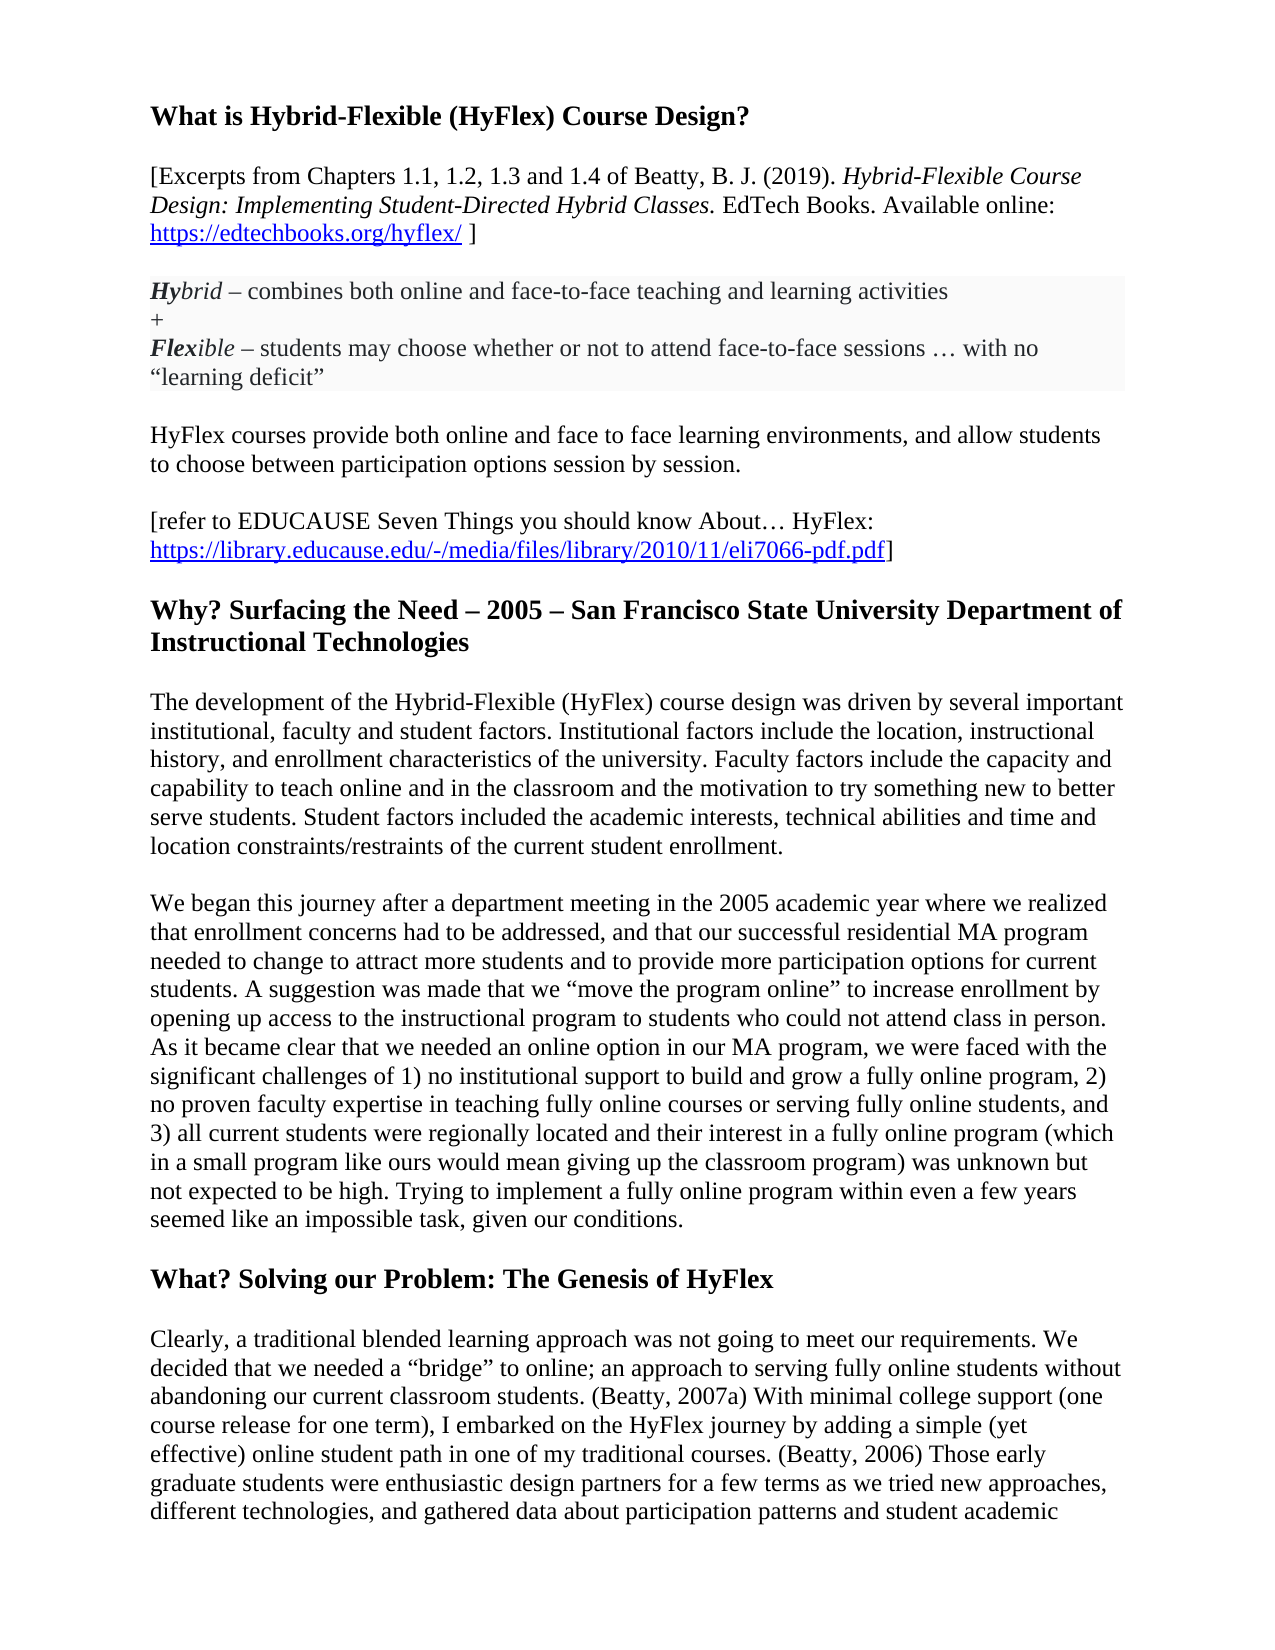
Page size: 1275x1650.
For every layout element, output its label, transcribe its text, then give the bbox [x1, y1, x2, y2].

text [refer to EDUCAUSE Seven Things you should know About… HyFlex: https://library.educause.edu/-/media/files/library/2010/11/eli7066-pdf.pdf] [150, 506, 1125, 564]
text Hybrid – combines both online and face-to-face teaching and learning activities + Flexible – students may choose whether or not to attend face-to-face sessions … with no “learning deficit” [150, 276, 1125, 391]
subtitle Why? Surfacing the Need – 2005 – San Francisco State University Department of Instructional Technologies [150, 593, 1125, 658]
text The development of the Hybrid-Flexible (HyFlex) course design was driven by several important institutional, faculty and student factors. Institutional factors include the location, instructional history, and enrollment characteristics of the university. Faculty factors include the capacity and capability to teach online and in the classroom and the motivation to try something new to better serve students. Student factors included the academic interests, technical abilities and time and location constraints/restraints of the current student enrollment. [150, 687, 1125, 859]
text HyFlex courses provide both online and face to face learning environments, and allow students to choose between participation options session by session. [150, 420, 1125, 478]
subtitle What is Hybrid-Flexible (HyFlex) Course Design? [150, 99, 1125, 132]
text [Excerpts from Chapters 1.1, 1.2, 1.3 and 1.4 of Beatty, B. J. (2019). Hybrid-Flexible Course Design: Implementing Student-Directed Hybrid Classes. EdTech Books. Available online: https://edtechbooks.org/hyflex/ ] [150, 161, 1125, 247]
text We began this journey after a department meeting in the 2005 academic year where we realized that enrollment concerns had to be addressed, and that our successful residential MA program needed to change to attract more students and to provide more participation options for current students. A suggestion was made that we “move the program online” to increase enrollment by opening up access to the instructional program to students who could not attend class in person. As it became clear that we needed an online option in our MA program, we were faced with the significant challenges of 1) no institutional support to build and grow a fully online program, 2) no proven faculty expertise in teaching fully online courses or serving fully online students, and 3) all current students were regionally located and their interest in a fully online program (which in a small program like ours would mean giving up the classroom program) was unknown but not expected to be high. Trying to implement a fully online program within even a few years seemed like an impossible task, given our conditions. [150, 888, 1125, 1233]
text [150, 1324, 1125, 1525]
subtitle What? Solving our Problem: The Genesis of HyFlex [150, 1262, 1125, 1295]
